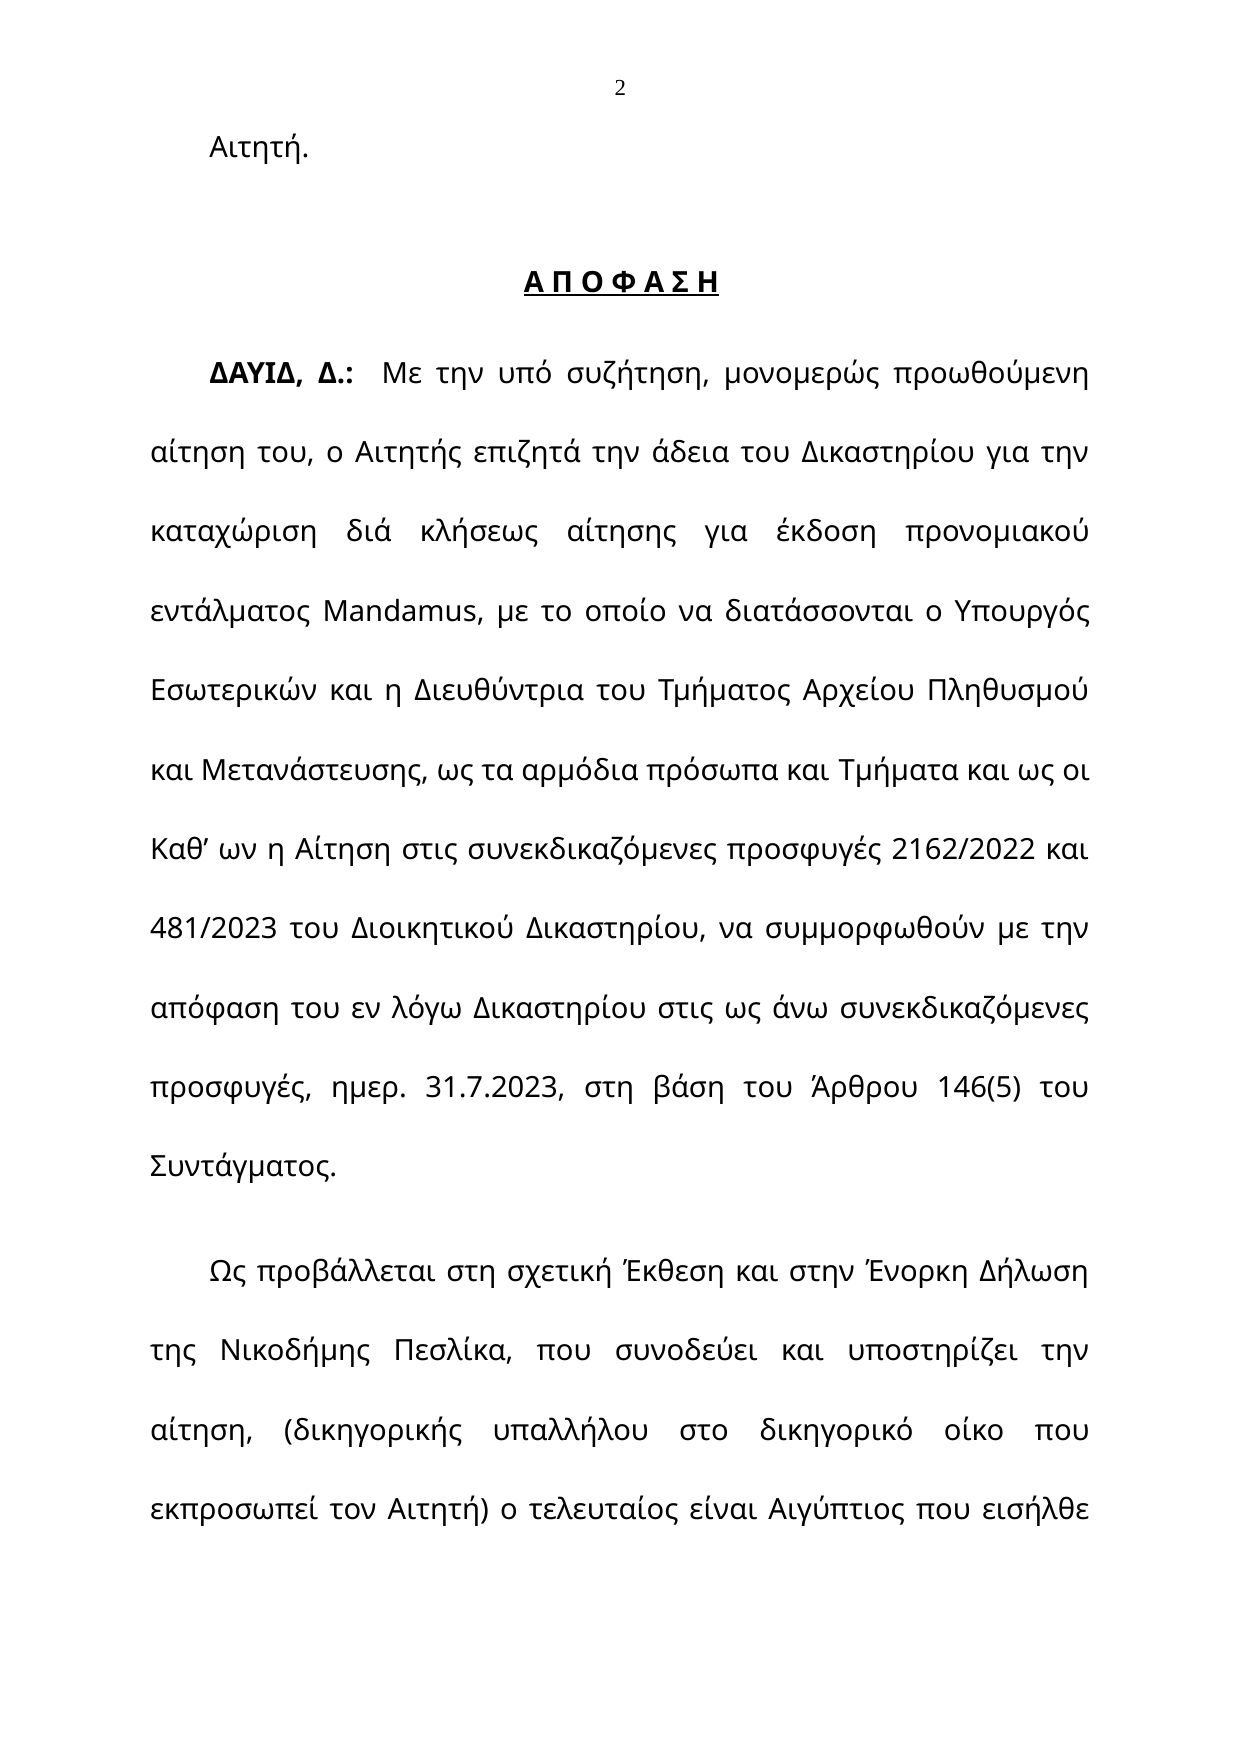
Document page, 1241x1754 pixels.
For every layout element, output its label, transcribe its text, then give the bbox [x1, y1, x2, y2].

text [150, 126, 1090, 166]
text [150, 1250, 1090, 1528]
text ΔΑΥΙΔ, Δ.: Με την υπό συζήτηση, μονομερώς προωθούμενη αίτηση του, ο Αιτητής επιζητά την άδεια του Δικαστηρίου για την καταχώριση διά κλήσεως αίτησης για έκδοση προνομιακού εντάλματος Mandamus, με το οποίο να διατάσσονται ο Υπουργός Εσωτερικών και η Διευθύντρια του Τμήματος Αρχείου Πληθυσμού και Μετανάστευσης, ως τα αρμόδια πρόσωπα και Tμήματα και ως οι Καθ’ ων η Αίτηση στις συνεκδικαζόμενες προσφυγές 2162/2022 και 481/2023 του Διοικητικού Δικαστηρίου, να συμμορφωθούν με την απόφαση του εν λόγω Δικαστηρίου στις ως άνω συνεκδικαζόμενες προσφυγές, ημερ. 31.7.2023, στη βάση του Άρθρου 146(5) του Συντάγματος. [150, 352, 1090, 1185]
text Α Π Ο Φ Α Σ Η [150, 261, 1092, 301]
